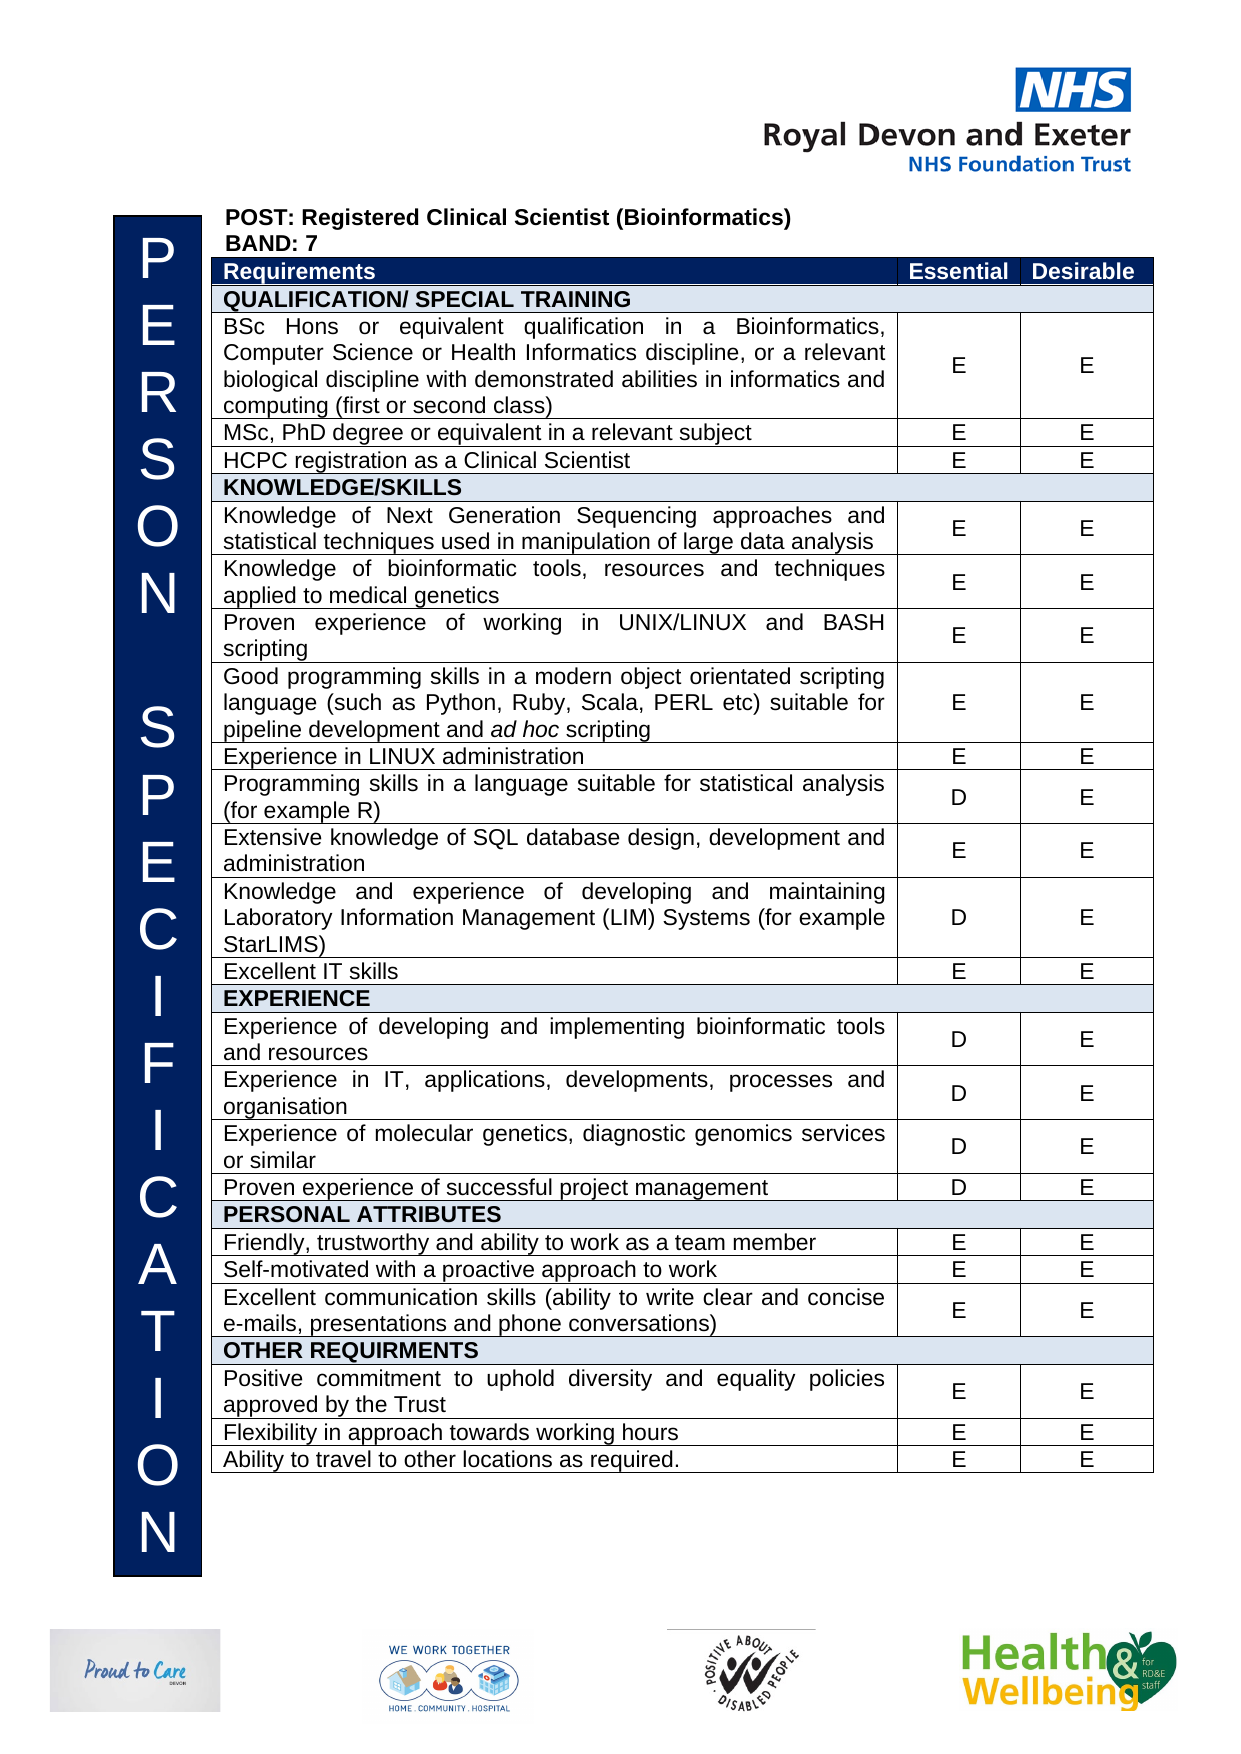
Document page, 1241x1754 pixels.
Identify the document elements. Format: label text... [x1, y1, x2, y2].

table_cell Good programming skills in a modern object orientated scripting language (such as Python, Ruby, Scala, PERL etc) suitable for pipeline development and ad hoc scripting [212, 663, 897, 742]
text POST: Registered Clinical Scientist (Bioinformatics) [225, 204, 1137, 230]
table_cell Knowledge and experience of developing and maintaining Laboratory Information Management (LIM) Systems (for example StarLIMS) [212, 878, 897, 957]
table_cell Excellent communication skills (ability to write clear and concise e-mails, presentations and phone conversations) [212, 1284, 897, 1336]
table_cell E [898, 958, 1020, 984]
table_cell Proven experience of successful project management [212, 1174, 897, 1200]
table_cell E [1021, 502, 1153, 554]
table_cell D [898, 770, 1020, 823]
table_cell Friendly, trustworthy and ability to work as a team member [212, 1229, 897, 1255]
table_cell E [1021, 824, 1153, 877]
table_cell Experience in IT, applications, developments, processes and organisation [212, 1066, 897, 1119]
table_cell Knowledge of Next Generation Sequencing approaches and statistical techniques used in manipulation of large data analysis [212, 502, 897, 554]
table_cell E [1021, 958, 1153, 984]
table_cell KNOWLEDGE/SKILLS [212, 474, 1153, 501]
table_cell E [898, 824, 1020, 877]
table_cell E [898, 663, 1020, 742]
table_cell Experience in LINUX administration [212, 743, 897, 769]
table_cell D [898, 1120, 1020, 1173]
table_cell E [898, 609, 1020, 662]
table_cell Ability to travel to other locations as required. [212, 1446, 897, 1472]
table_cell Excellent IT skills [212, 958, 897, 984]
table_cell E [898, 1365, 1020, 1417]
table_cell E [1021, 1066, 1153, 1119]
table_cell HCPC registration as a Clinical Scientist [212, 447, 897, 473]
table_cell D [898, 1066, 1020, 1119]
table_cell E [1021, 609, 1153, 662]
table_cell Knowledge of bioinformatic tools, resources and techniques applied to medical genetics [212, 555, 897, 608]
table_cell E [898, 743, 1020, 769]
table_cell E [1021, 1365, 1153, 1417]
table_cell E [898, 1446, 1020, 1472]
table_cell E [898, 447, 1020, 473]
table_header Requirements [212, 258, 897, 284]
table_cell E [898, 555, 1020, 608]
table_cell E [898, 502, 1020, 554]
table_cell E [1021, 663, 1153, 742]
picture [665, 1629, 816, 1714]
table_header Essential [898, 258, 1020, 284]
table_cell Proven experience of working in UNIX/LINUX and BASH scripting [212, 609, 897, 662]
table_cell E [1021, 1174, 1153, 1200]
table_cell E [1021, 419, 1153, 446]
table_cell E [1021, 1419, 1153, 1445]
table_cell E [1021, 1256, 1153, 1282]
picture [48, 1629, 221, 1711]
table_cell EXPERIENCE [212, 985, 1153, 1012]
table_cell E [1021, 555, 1153, 608]
table_cell D [898, 1013, 1020, 1065]
table_cell E [898, 1419, 1020, 1445]
table_cell Programming skills in a language suitable for statistical analysis (for example R) [212, 770, 897, 823]
table_cell Extensive knowledge of SQL database design, development and administration [212, 824, 897, 877]
table_cell PERSONAL ATTRIBUTES [212, 1201, 1153, 1228]
table_cell MSc, PhD degree or equivalent in a relevant subject [212, 419, 897, 446]
table_cell E [898, 1256, 1020, 1282]
table_cell E [898, 1229, 1020, 1255]
table_cell Positive commitment to uphold diversity and equality policies approved by the Trust [212, 1365, 897, 1417]
table_cell E [1021, 1446, 1153, 1472]
text BAND: 7 [225, 230, 1137, 256]
table_cell QUALIFICATION/ SPECIAL TRAINING [212, 286, 1153, 312]
picture [361, 1629, 534, 1724]
table_header Desirable [1021, 258, 1153, 284]
table_cell E [1021, 878, 1153, 957]
table_cell Flexibility in approach towards working hours [212, 1419, 897, 1445]
table_cell E [1021, 1120, 1153, 1173]
table_cell D [898, 1174, 1020, 1200]
table_cell E [898, 419, 1020, 446]
table_cell E [1021, 770, 1153, 823]
table_cell E [1021, 1229, 1153, 1255]
table_cell E [1021, 1013, 1153, 1065]
table_cell E [898, 1284, 1020, 1336]
table_cell Experience of molecular genetics, diagnostic genomics services or similar [212, 1120, 897, 1173]
table_cell OTHER REQUIRMENTS [212, 1337, 1153, 1364]
table_cell E [1021, 743, 1153, 769]
table_cell E [1021, 447, 1153, 473]
picture [758, 59, 1138, 176]
table_cell E [1021, 313, 1153, 418]
table_cell E [1021, 1284, 1153, 1336]
table_cell E [898, 313, 1020, 418]
table_cell BSc Hons or equivalent qualification in a Bioinformatics, Computer Science or Health Informatics discipline, or a relevant biological discipline with demonstrated abilities in informatics and computing (first or second class) [212, 313, 897, 418]
table_cell Self-motivated with a proactive approach to work [212, 1256, 897, 1282]
table_cell Experience of developing and implementing bioinformatic tools and resources [212, 1013, 897, 1065]
table_cell D [898, 878, 1020, 957]
